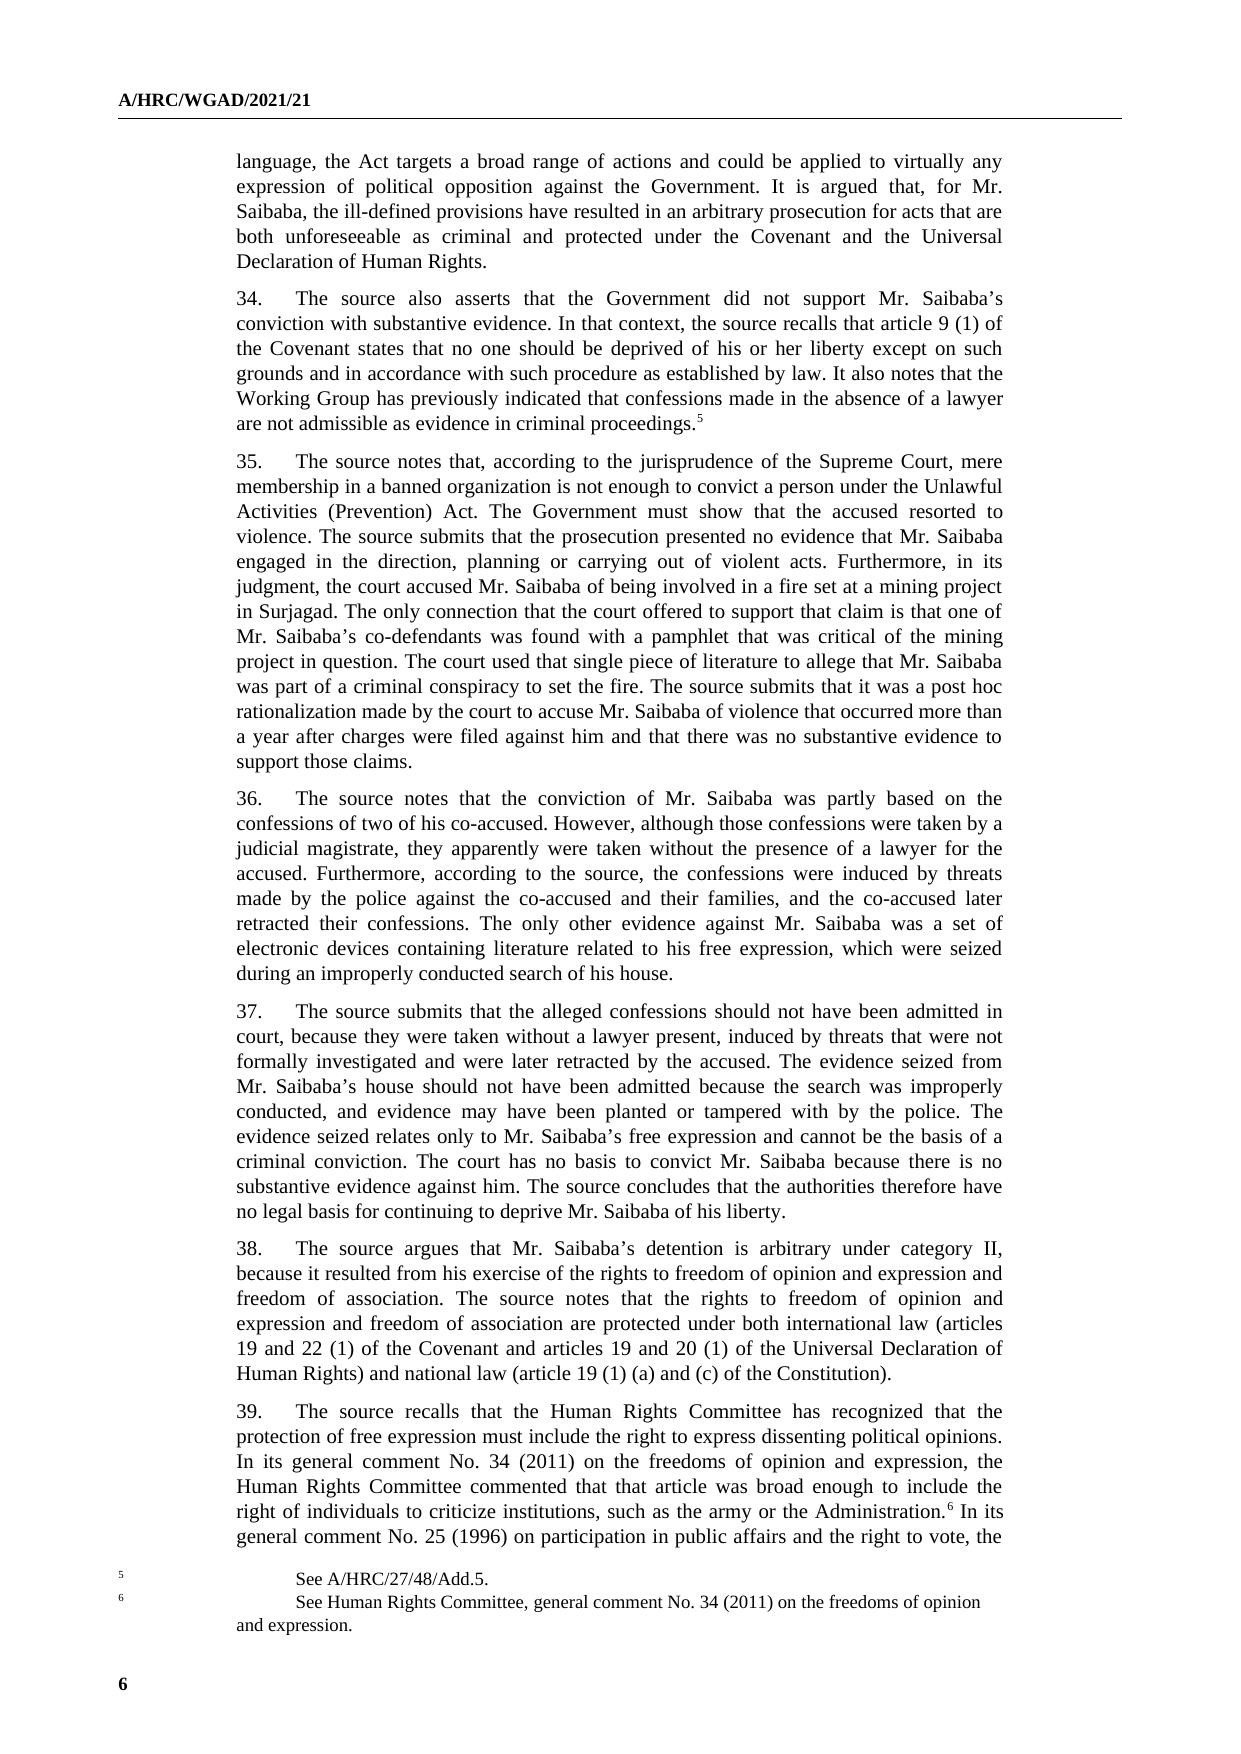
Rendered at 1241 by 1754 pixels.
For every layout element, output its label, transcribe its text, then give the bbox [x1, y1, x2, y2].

text 34. The source also asserts that the Government did not support Mr. Saibaba’s conviction with substantive evidence. In that context, the source recalls that article 9 (1) of the Covenant states that no one should be deprived of his or her liberty except on such grounds and in accordance with such procedure as established by law. It also notes that the Working Group has previously indicated that confessions made in the absence of a lawyer are not admissible as evidence in criminal proceedings. [236, 285, 1004, 435]
text 37. The source submits that the alleged confessions should not have been admitted in court, because they were taken without a lawyer present, induced by threats that were not formally investigated and were later retracted by the accused. The evidence seized from Mr. Saibaba’s house should not have been admitted because the search was improperly conducted, and evidence may have been planted or tampered with by the police. The evidence seized relates only to Mr. Saibaba’s free expression and cannot be the basis of a criminal conviction. The court has no basis to convict Mr. Saibaba because there is no substantive evidence against him. The source concludes that the authorities therefore have no legal basis for continuing to deprive Mr. Saibaba of his liberty. [236, 998, 1004, 1223]
text 35. The source notes that, according to the jurisprudence of the Supreme Court, mere membership in a banned organization is not enough to convict a person under the Unlawful Activities (Prevention) Act. The Government must show that the accused resorted to violence. The source submits that the prosecution presented no evidence that Mr. Saibaba engaged in the direction, planning or carrying out of violent acts. Furthermore, in its judgment, the court accused Mr. Saibaba of being involved in a fire set at a mining project in Surjagad. The only connection that the court offered to support that claim is that one of Mr. Saibaba’s co-defendants was found with a pamphlet that was critical of the mining project in question. The court used that single piece of literature to allege that Mr. Saibaba was part of a criminal conspiracy to set the fire. The source submits that it was a post hoc rationalization made by the court to accuse Mr. Saibaba of violence that occurred more than a year after charges were filed against him and that there was no substantive evidence to support those claims. [236, 448, 1004, 773]
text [236, 148, 1004, 273]
text 38. The source argues that Mr. Saibaba’s detention is arbitrary under category II, because it resulted from his exercise of the rights to freedom of opinion and expression and freedom of association. The source notes that the rights to freedom of opinion and expression and freedom of association are protected under both international law (articles 19 and 22 (1) of the Covenant and articles 19 and 20 (1) of the Universal Declaration of Human Rights) and national law (article 19 (1) (a) and (c) of the Constitution). [236, 1235, 1004, 1385]
text 36. The source notes that the conviction of Mr. Saibaba was partly based on the confessions of two of his co-accused. However, although those confessions were taken by a judicial magistrate, they apparently were taken without the presence of a lawyer for the accused. Furthermore, according to the source, the confessions were induced by threats made by the police against the co-accused and their families, and the co-accused later retracted their confessions. The only other evidence against Mr. Saibaba was a set of electronic devices containing literature related to his free expression, which were seized during an improperly conducted search of his house. [236, 785, 1004, 985]
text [236, 1398, 1004, 1548]
